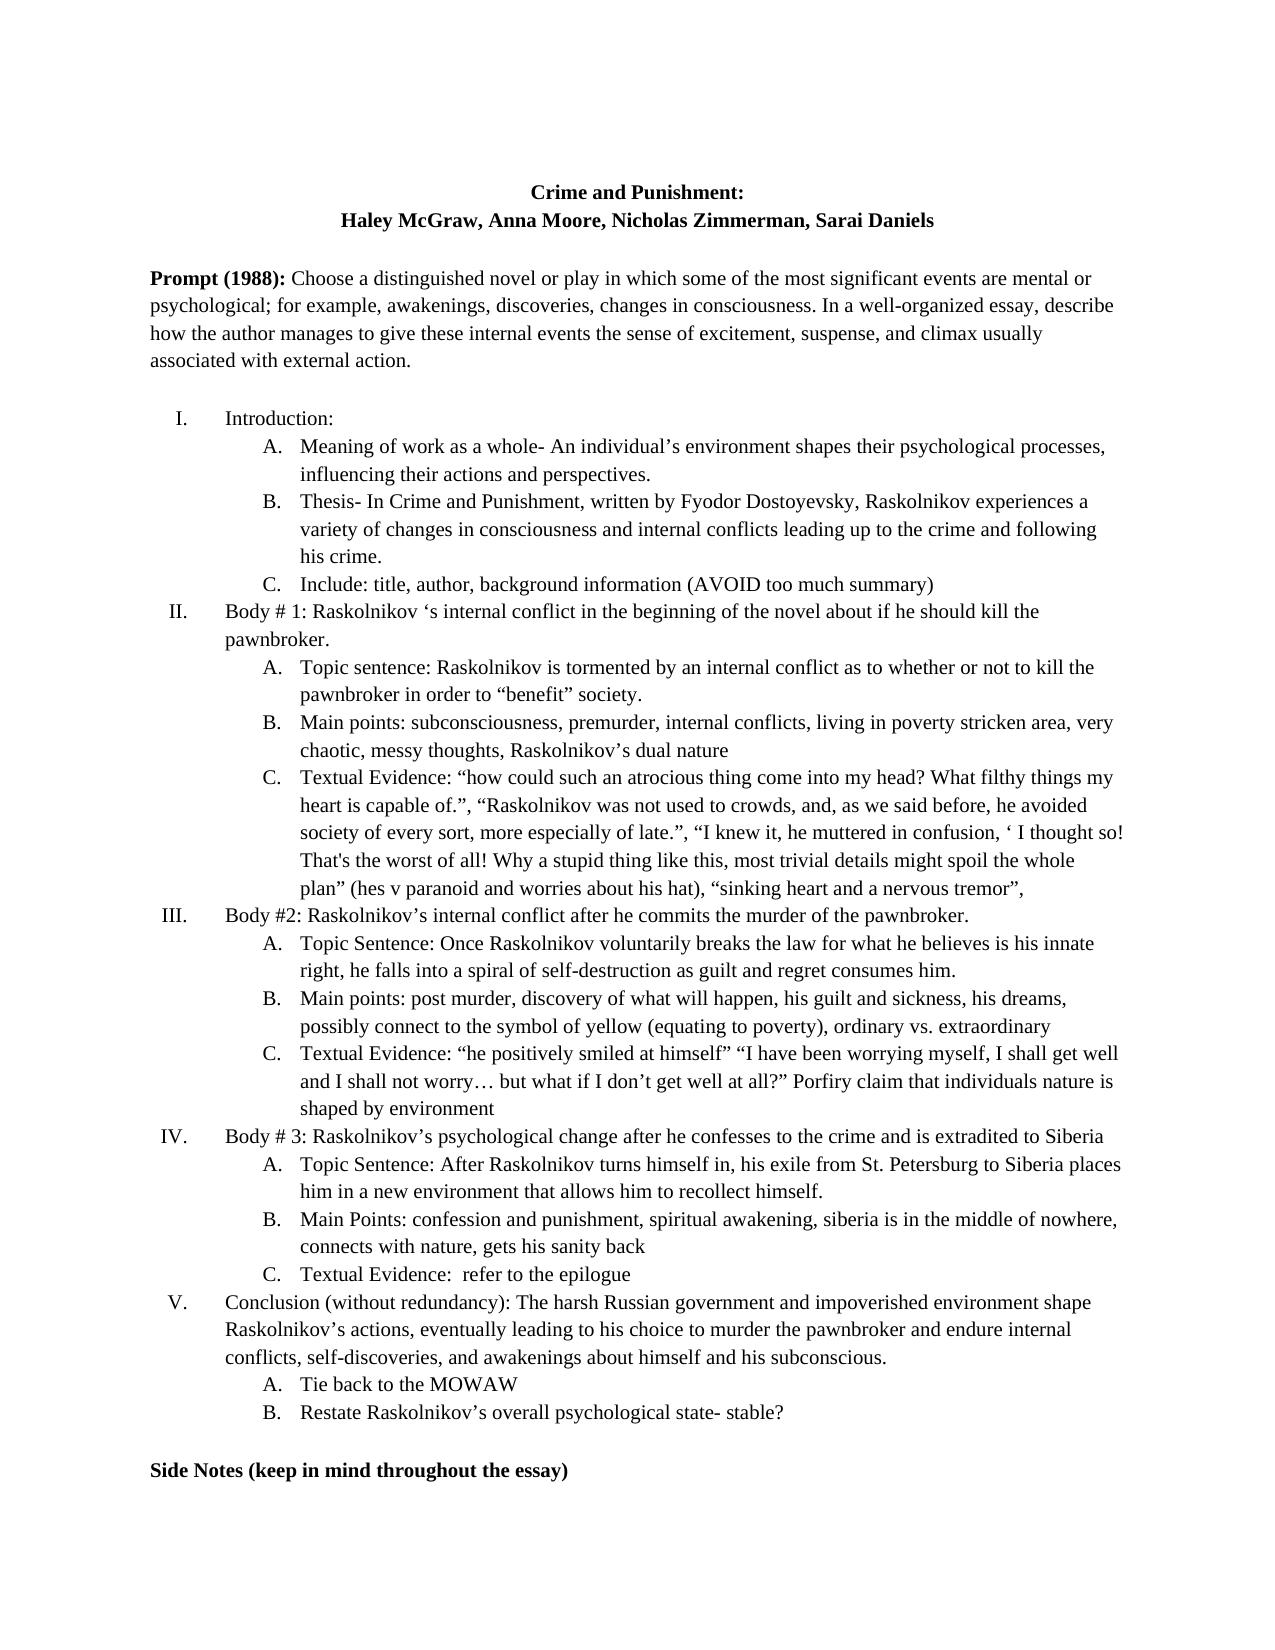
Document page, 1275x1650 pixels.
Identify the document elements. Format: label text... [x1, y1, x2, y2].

list Tie back to the MOWAW [262, 1372, 1125, 1396]
list Topic Sentence: After Raskolnikov turns himself in, his exile from St. Petersburg to Siberia places him in a new environment that allows him to recollect himself. [262, 1152, 1125, 1203]
list Body # 3: Raskolnikov’s psychological change after he confesses to the crime and is extradited to Siberia [187, 1124, 1125, 1148]
list Meaning of work as a whole- An individual’s environment shapes their psychological processes, influencing their actions and perspectives. [262, 434, 1125, 486]
list Textual Evidence: “how could such an atrocious thing come into my head? What filthy things my heart is capable of.”, “Raskolnikov was not used to crowds, and, as we said before, he avoided society of every sort, more especially of late.”, “I knew it, he muttered in confusion, ‘ I thought so! That's the worst of all! Why a stupid thing like this, most trivial details might spoil the whole plan” (hes v paranoid and worries about his hat), “sinking heart and a nervous tremor”, [262, 765, 1125, 899]
list Thesis- In Crime and Punishment, written by Fyodor Dostoyevsky, Raskolnikov experiences a variety of changes in consciousness and internal conflicts leading up to the crime and following his crime. [262, 489, 1125, 568]
list Conclusion (without redundancy): The harsh Russian government and impoverished environment shape Raskolnikov’s actions, eventually leading to his choice to murder the pawnbroker and endure internal conflicts, self-discoveries, and awakenings about himself and his subconscious. [187, 1289, 1125, 1369]
list Main points: post murder, discovery of what will happen, his guilt and sickness, his dreams, possibly connect to the symbol of yellow (equating to poverty), ordinary vs. extraordinary [262, 986, 1125, 1038]
text Haley McGraw, Anna Moore, Nicholas Zimmerman, Sarai Daniels [150, 208, 1125, 232]
list Main Points: confession and punishment, spiritual awakening, siberia is in the middle of nowhere, connects with nature, gets his sanity back [262, 1207, 1125, 1258]
list Textual Evidence: refer to the epilogue [262, 1262, 1125, 1286]
text Side Notes (keep in mind throughout the essay) [150, 1458, 1125, 1482]
text Prompt (1988): Choose a distinguished novel or play in which some of the most significant events are mental or psychological; for example, awakenings, discoveries, changes in consciousness. In a well-organized essay, describe how the author manages to give these internal events the sense of excitement, suspense, and climax usually associated with external action. [150, 266, 1125, 372]
list Introduction: [187, 406, 1125, 430]
list Topic sentence: Raskolnikov is tormented by an internal conflict as to whether or not to kill the pawnbroker in order to “benefit” society. [262, 655, 1125, 706]
list Topic Sentence: Once Raskolnikov voluntarily breaks the law for what he believes is his innate right, he falls into a spiral of self-destruction as guilt and regret consumes him. [262, 931, 1125, 982]
list Textual Evidence: “he positively smiled at himself” “I have been worrying myself, I shall get well and I shall not worry… but what if I don’t get well at all?” Porfiry claim that individuals nature is shaped by environment [262, 1041, 1125, 1120]
list Body # 1: Raskolnikov ‘s internal conflict in the beginning of the novel about if he should kill the pawnbroker. [187, 599, 1125, 651]
list Restate Raskolnikov’s overall psychological state- stable? [262, 1400, 1125, 1424]
list Include: title, author, background information (AVOID too much summary) [262, 572, 1125, 596]
list Body #2: Raskolnikov’s internal conflict after he commits the murder of the pawnbroker. [187, 903, 1125, 927]
list Main points: subconsciousness, premurder, internal conflicts, living in poverty stricken area, very chaotic, messy thoughts, Raskolnikov’s dual nature [262, 710, 1125, 762]
text Crime and Punishment: [150, 180, 1125, 204]
